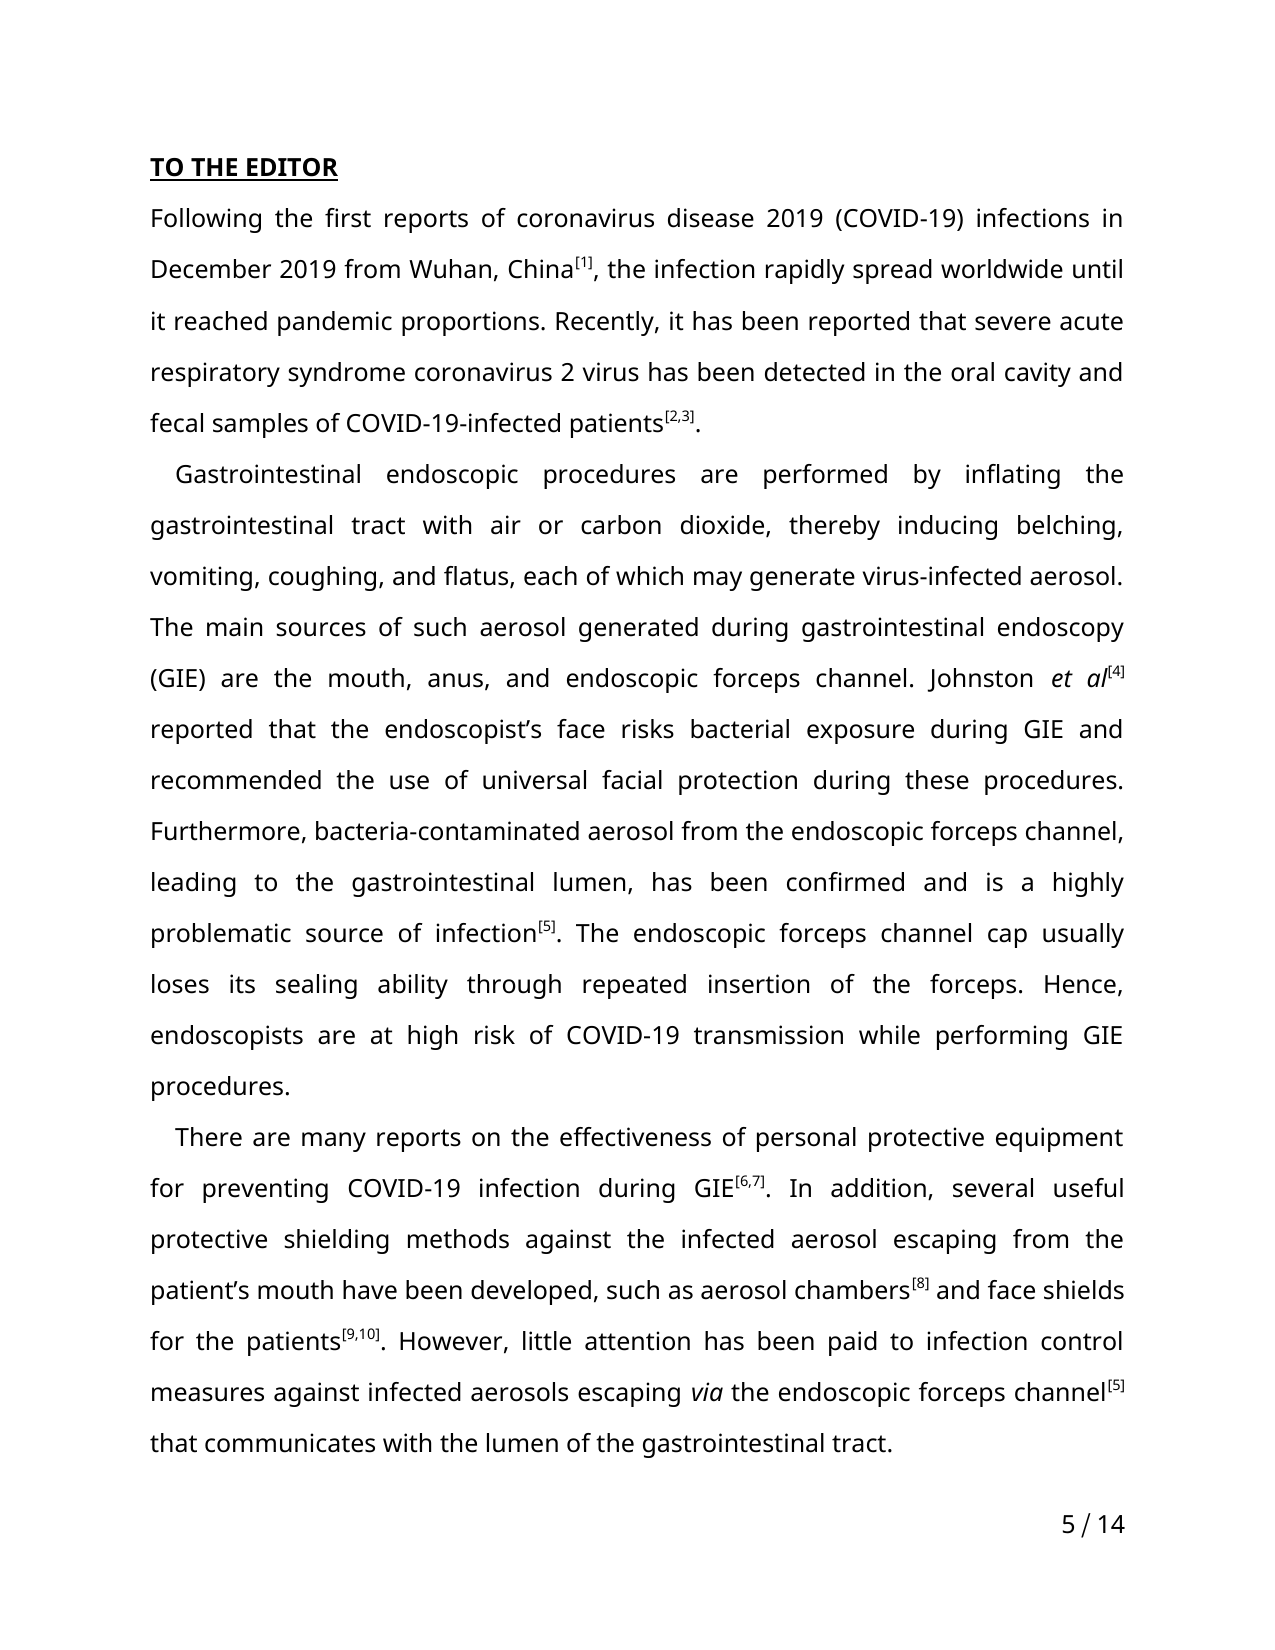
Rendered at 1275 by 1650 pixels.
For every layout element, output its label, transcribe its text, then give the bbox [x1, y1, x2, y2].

text Gastrointestinal endoscopic procedures are performed by inflating the gastrointestinal tract with air or carbon dioxide, thereby inducing belching, vomiting, coughing, and flatus, each of which may generate virus-infected aerosol. The main sources of such aerosol generated during gastrointestinal endoscopy (GIE) are the mouth, anus, and endoscopic forceps channel. Johnston et al[4] reported that the endoscopist’s face risks bacterial exposure during GIE and recommended the use of universal facial protection during these procedures. Furthermore, bacteria-contaminated aerosol from the endoscopic forceps channel, leading to the gastrointestinal lumen, has been confirmed and is a highly problematic source of infection[5]. The endoscopic forceps channel cap usually loses its sealing ability through repeated insertion of the forceps. Hence, endoscopists are at high risk of COVID-19 transmission while performing GIE procedures. [150, 456, 1125, 1103]
text There are many reports on the effectiveness of personal protective equipment for preventing COVID-19 infection during GIE[6,7]. In addition, several useful protective shielding methods against the infected aerosol escaping from the patient’s mouth have been developed, such as aerosol chambers[8] and face shields for the patients[9,10]. However, little attention has been paid to infection control measures against infected aerosols escaping via the endoscopic forceps channel[5] that communicates with the lumen of the gastrointestinal tract. [150, 1120, 1125, 1460]
text TO THE EDITOR [150, 150, 1125, 184]
text Following the first reports of coronavirus disease 2019 (COVID-19) infections in December 2019 from Wuhan, China[1], the infection rapidly spread worldwide until it reached pandemic proportions. Recently, it has been reported that severe acute respiratory syndrome coronavirus 2 virus has been detected in the oral cavity and fecal samples of COVID-19-infected patients[2,3]. [150, 201, 1125, 439]
